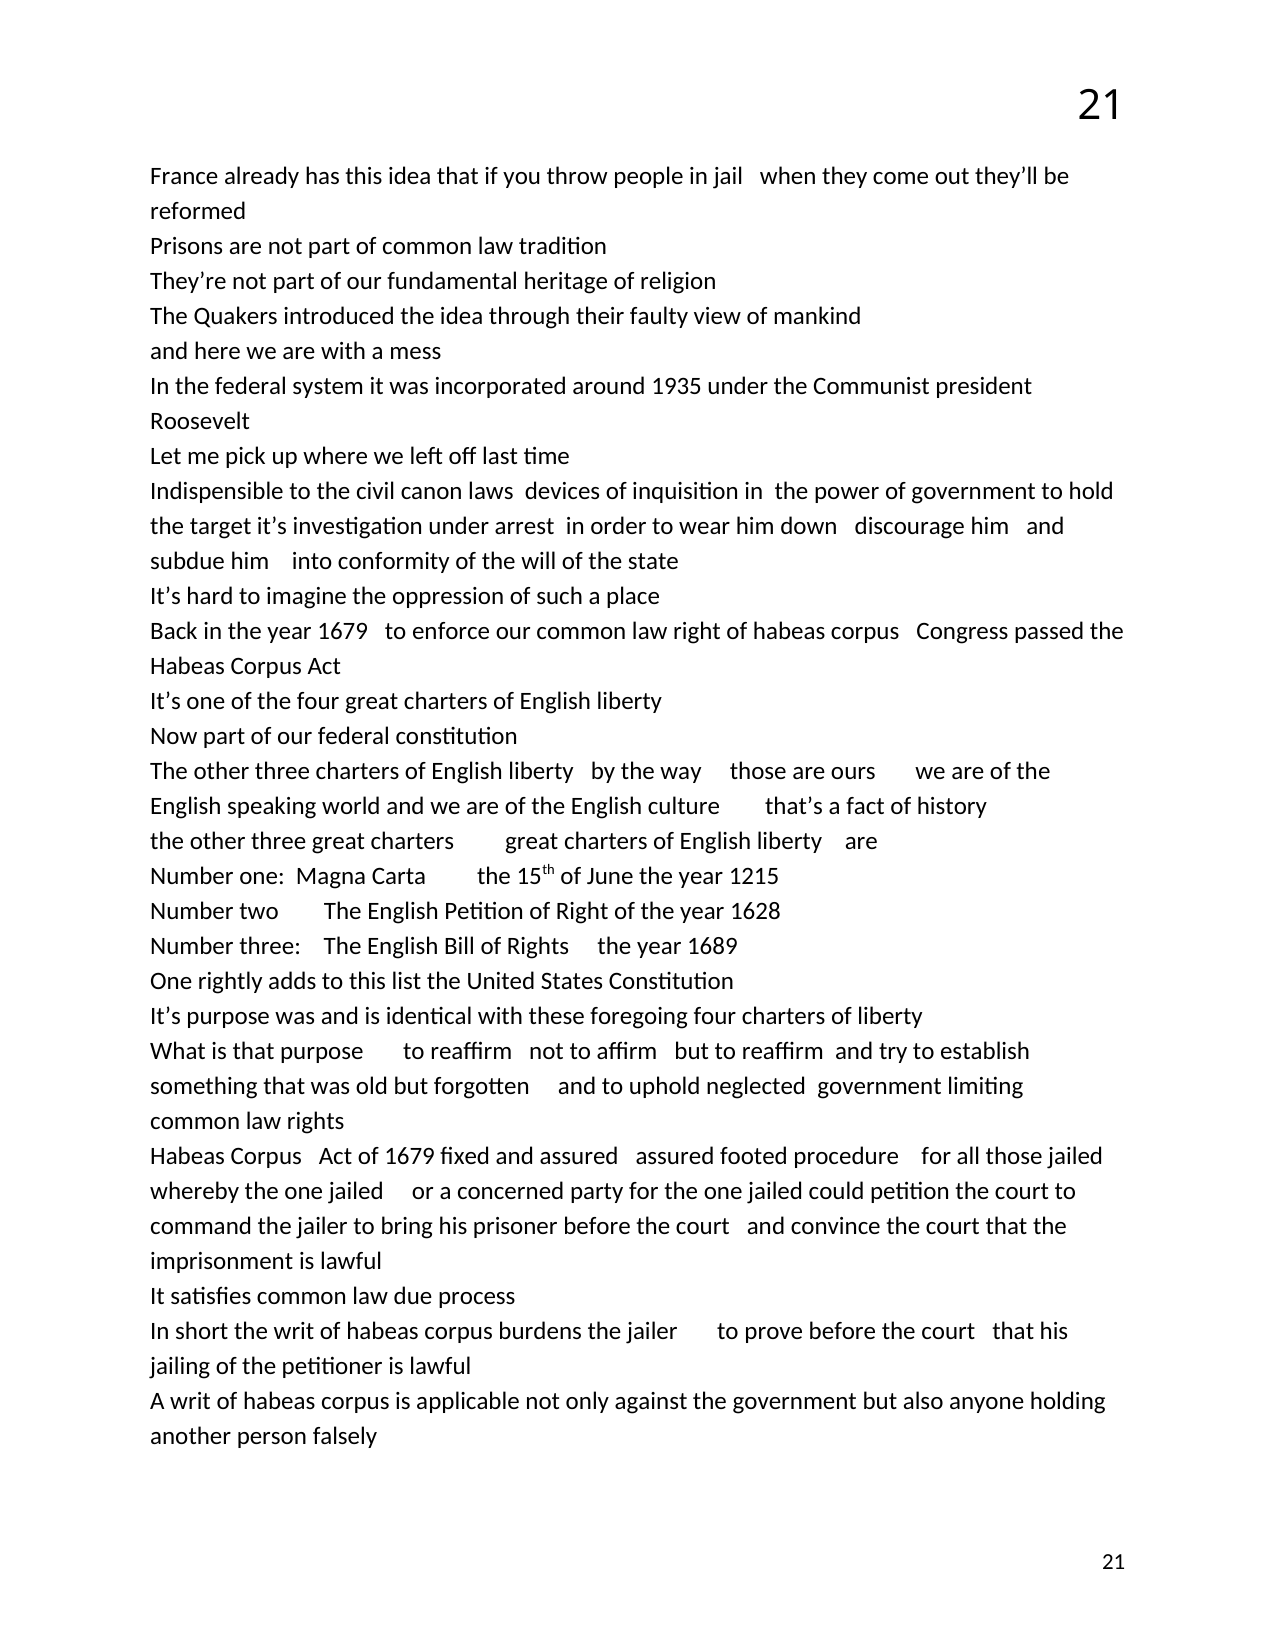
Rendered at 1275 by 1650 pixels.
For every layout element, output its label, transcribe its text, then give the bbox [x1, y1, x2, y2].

text It’s one of the four great charters of English liberty [150, 685, 1125, 715]
text What is that purpose to reaffirm not to affirm but to reaffirm and try to establish something that was old but forgotten and to uphold neglected government limiting common law rights [150, 1035, 1125, 1135]
text and here we are with a mess [150, 335, 1125, 365]
text Number one: Magna Carta the 15th of June the year 1215 [150, 860, 1125, 890]
text Back in the year 1679 to enforce our common law right of habeas corpus Congress passed the Habeas Corpus Act [150, 615, 1125, 680]
text Number two The English Petition of Right of the year 1628 [150, 895, 1125, 925]
text Habeas Corpus Act of 1679 fixed and assured assured footed procedure for all those jailed whereby the one jailed or a concerned party for the one jailed could petition the court to command the jailer to bring his prisoner before the court and convince the court that the imprisonment is lawful [150, 1140, 1125, 1275]
text Prisons are not part of common law tradition [150, 230, 1125, 260]
text The other three charters of English liberty by the way those are ours we are of the English speaking world and we are of the English culture that’s a fact of history [150, 755, 1125, 820]
text In short the writ of habeas corpus burdens the jailer to prove before the court that his jailing of the petitioner is lawful [150, 1315, 1125, 1380]
text They’re not part of our fundamental heritage of religion [150, 265, 1125, 295]
text Indispensible to the civil canon laws devices of inquisition in the power of government to hold the target it’s investigation under arrest in order to wear him down discourage him and subdue him into conformity of the will of the state [150, 475, 1125, 575]
text It’s purpose was and is identical with these foregoing four charters of liberty [150, 1000, 1125, 1030]
text France already has this idea that if you throw people in jail when they come out they’ll be reformed [150, 160, 1125, 225]
text It satisfies common law due process [150, 1280, 1125, 1310]
text Number three: The English Bill of Rights the year 1689 [150, 930, 1125, 960]
text A writ of habeas corpus is applicable not only against the government but also anyone holding another person falsely [150, 1385, 1125, 1450]
text Now part of our federal constitution [150, 720, 1125, 750]
text In the federal system it was incorporated around 1935 under the Communist president Roosevelt [150, 370, 1125, 435]
text the other three great charters great charters of English liberty are [150, 825, 1125, 855]
text It’s hard to imagine the oppression of such a place [150, 580, 1125, 610]
text Let me pick up where we left off last time [150, 440, 1125, 470]
text The Quakers introduced the idea through their faulty view of mankind [150, 300, 1125, 330]
text One rightly adds to this list the United States Constitution [150, 965, 1125, 995]
